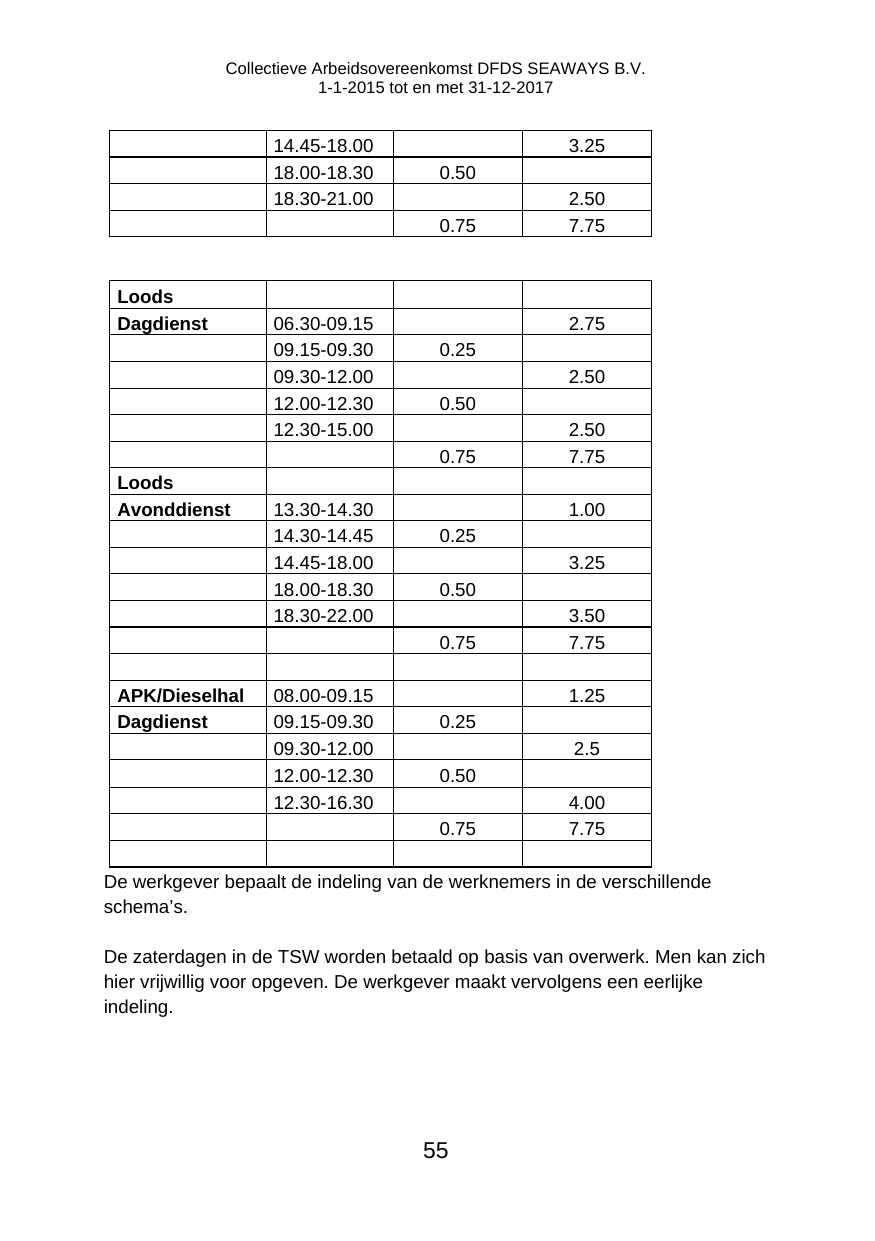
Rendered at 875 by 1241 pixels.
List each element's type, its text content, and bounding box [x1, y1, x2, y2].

text De zaterdagen in de TSW worden betaald op basis van overwerk. Men kan zich hier vrijwillig voor opgeven. De werkgever maakt vervolgens een eerlijke indeling. [103, 942, 768, 1017]
table_cell 7.75 [523, 211, 651, 236]
table_cell 12.00-12.30 [267, 760, 393, 787]
table_cell 0.50 [394, 389, 522, 414]
table_cell 18.00-18.30 [267, 574, 393, 600]
table_header Loods [110, 281, 266, 308]
table_cell [110, 521, 266, 547]
table_cell 0.75 [394, 442, 522, 467]
table_cell [394, 601, 522, 626]
table_cell 7.75 [523, 628, 651, 653]
table_header [523, 281, 651, 308]
table_cell [110, 415, 266, 441]
table_cell [394, 734, 522, 759]
table_cell 06.30-09.15 [267, 309, 393, 334]
table_cell [110, 814, 266, 840]
table_cell 2.50 [523, 362, 651, 387]
table_cell [394, 681, 522, 706]
table_cell 0.50 [394, 574, 522, 600]
table_cell [267, 841, 393, 866]
table_cell 13.30-14.30 [267, 495, 393, 520]
table_cell 7.75 [523, 814, 651, 840]
table_cell 12.30-15.00 [267, 415, 393, 441]
table_cell [110, 628, 266, 653]
table_cell [523, 521, 651, 547]
table_cell [110, 734, 266, 759]
table_cell 0.25 [394, 521, 522, 547]
table_cell [267, 211, 393, 236]
table_cell [110, 548, 266, 573]
table_cell [110, 211, 266, 236]
table_cell 3.25 [523, 548, 651, 573]
table_cell 09.30-12.00 [267, 734, 393, 759]
table_cell 2.5 [523, 734, 651, 759]
table_cell 0.25 [394, 335, 522, 361]
table_cell [110, 654, 266, 679]
table_cell 1.25 [523, 681, 651, 706]
table_header [394, 281, 522, 308]
table_cell [523, 158, 651, 183]
table_cell [394, 841, 522, 866]
table_cell [523, 335, 651, 361]
table_cell [394, 362, 522, 387]
table_cell [110, 841, 266, 866]
table_cell 0.25 [394, 707, 522, 733]
table_cell [110, 335, 266, 361]
table_cell 2.50 [523, 184, 651, 209]
table_cell [267, 468, 393, 494]
table_cell [394, 415, 522, 441]
table_cell [523, 841, 651, 866]
table_cell 09.15-09.30 [267, 707, 393, 733]
table_cell [523, 389, 651, 414]
table_cell 18.30-21.00 [267, 184, 393, 209]
table_cell 2.75 [523, 309, 651, 334]
table_cell 14.30-14.45 [267, 521, 393, 547]
table_cell Avonddienst [110, 495, 266, 520]
table_cell [523, 707, 651, 733]
table_cell [267, 628, 393, 653]
table_cell [110, 184, 266, 209]
table_cell [394, 548, 522, 573]
table_cell [394, 495, 522, 520]
table_cell 18.00-18.30 [267, 158, 393, 183]
table_cell 0.75 [394, 211, 522, 236]
table_cell [110, 362, 266, 387]
table_cell [110, 131, 266, 156]
table_cell 09.30-12.00 [267, 362, 393, 387]
table_cell 1.00 [523, 495, 651, 520]
table_cell Loods [110, 468, 266, 494]
table_cell 3.50 [523, 601, 651, 626]
table_cell [110, 574, 266, 600]
table_cell 14.45-18.00 [267, 131, 393, 156]
table_cell 09.15-09.30 [267, 335, 393, 361]
table_cell [267, 814, 393, 840]
table_cell 2.50 [523, 415, 651, 441]
table_cell 0.50 [394, 158, 522, 183]
table_cell [394, 468, 522, 494]
table_header [267, 281, 393, 308]
table_cell [394, 131, 522, 156]
table_cell 08.00-09.15 [267, 681, 393, 706]
table_cell [394, 788, 522, 813]
table_cell [523, 760, 651, 787]
table_cell 0.75 [394, 628, 522, 653]
table_cell [394, 654, 522, 679]
table_cell 14.45-18.00 [267, 548, 393, 573]
text De werkgever bepaalt de indeling van de werknemers in de verschillende schema’s. [103, 867, 768, 917]
table_cell [523, 654, 651, 679]
table_cell [110, 442, 266, 467]
table_cell 12.00-12.30 [267, 389, 393, 414]
table_cell APK/Dieselhal [110, 681, 266, 706]
table_cell [110, 158, 266, 183]
table_cell [267, 654, 393, 679]
table_cell [110, 760, 266, 787]
table_cell 18.30-22.00 [267, 601, 393, 626]
table_cell 0.75 [394, 814, 522, 840]
table_cell [267, 442, 393, 467]
table_cell [523, 468, 651, 494]
table_cell [523, 574, 651, 600]
table_cell 3.25 [523, 131, 651, 156]
table_cell [110, 788, 266, 813]
table_cell Dagdienst [110, 309, 266, 334]
table_cell 4.00 [523, 788, 651, 813]
table_cell Dagdienst [110, 707, 266, 733]
table_cell 12.30-16.30 [267, 788, 393, 813]
table_cell [110, 389, 266, 414]
table_cell [394, 184, 522, 209]
table_cell 0.50 [394, 760, 522, 787]
table_cell [394, 309, 522, 334]
table_cell 7.75 [523, 442, 651, 467]
table_cell [110, 601, 266, 626]
